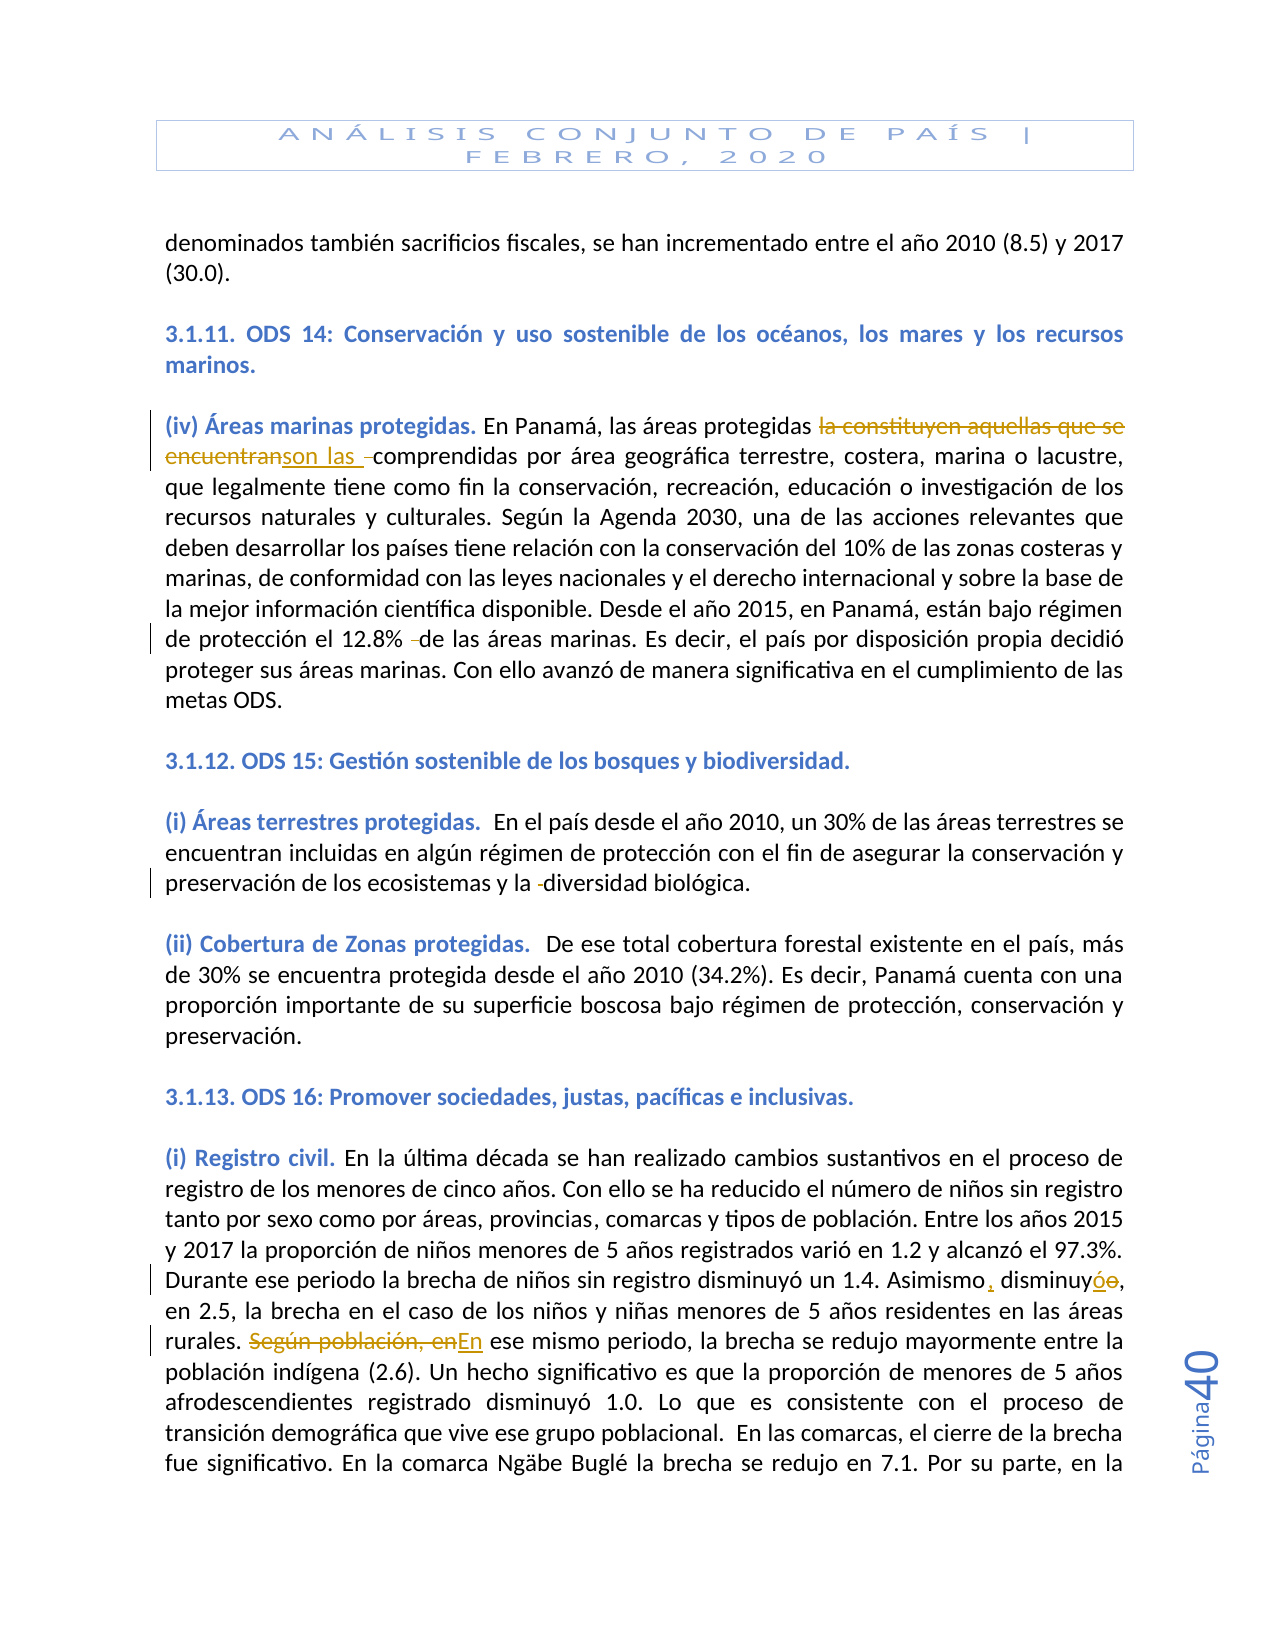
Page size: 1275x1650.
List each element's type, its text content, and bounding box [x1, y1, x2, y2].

text 3.1.11. ODS 14: Conservación y uso sostenible de los océanos, los mares y los recursos marinos. [165, 318, 1125, 379]
text (iv) Áreas marinas protegidas. En Panamá, las áreas protegidas comprendidas por área geográfica terrestre, costera, marina o lacustre, que legalmente tiene como fin la conservación, recreación, educación o investigación de los recursos naturales y culturales. Según la Agenda 2030, una de las acciones relevantes que deben desarrollar los países tiene relación con la conservación del 10% de las zonas costeras y marinas, de conformidad con las leyes nacionales y el derecho internacional y sobre la base de la mejor información científica disponible. Desde el año 2015, en Panamá, están bajo régimen de protección el 12.8% de las áreas marinas. Es decir, el país por disposición propia decidió proteger sus áreas marinas. Con ello avanzó de manera significativa en el cumplimiento de las metas ODS. [165, 410, 1125, 715]
text (i) Áreas terrestres protegidas. En el país desde el año 2010, un 30% de las áreas terrestres se encuentran incluidas en algún régimen de protección con el fin de asegurar la conservación y preservación de los ecosistemas y la diversidad biológica. [165, 807, 1125, 898]
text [165, 227, 1125, 288]
text 3.1.13. ODS 16: Promover sociedades, justas, pacíficas e inclusivas. [165, 1081, 1125, 1112]
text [165, 1142, 1125, 1478]
text (ii) Cobertura de Zonas protegidas. De ese total cobertura forestal existente en el país, más de 30% se encuentra protegida desde el año 2010 (34.2%). Es decir, Panamá cuenta con una proporción importante de su superficie boscosa bajo régimen de protección, conservación y preservación. [165, 929, 1125, 1051]
text 3.1.12. ODS 15: Gestión sostenible de los bosques y biodiversidad. [165, 746, 1125, 776]
